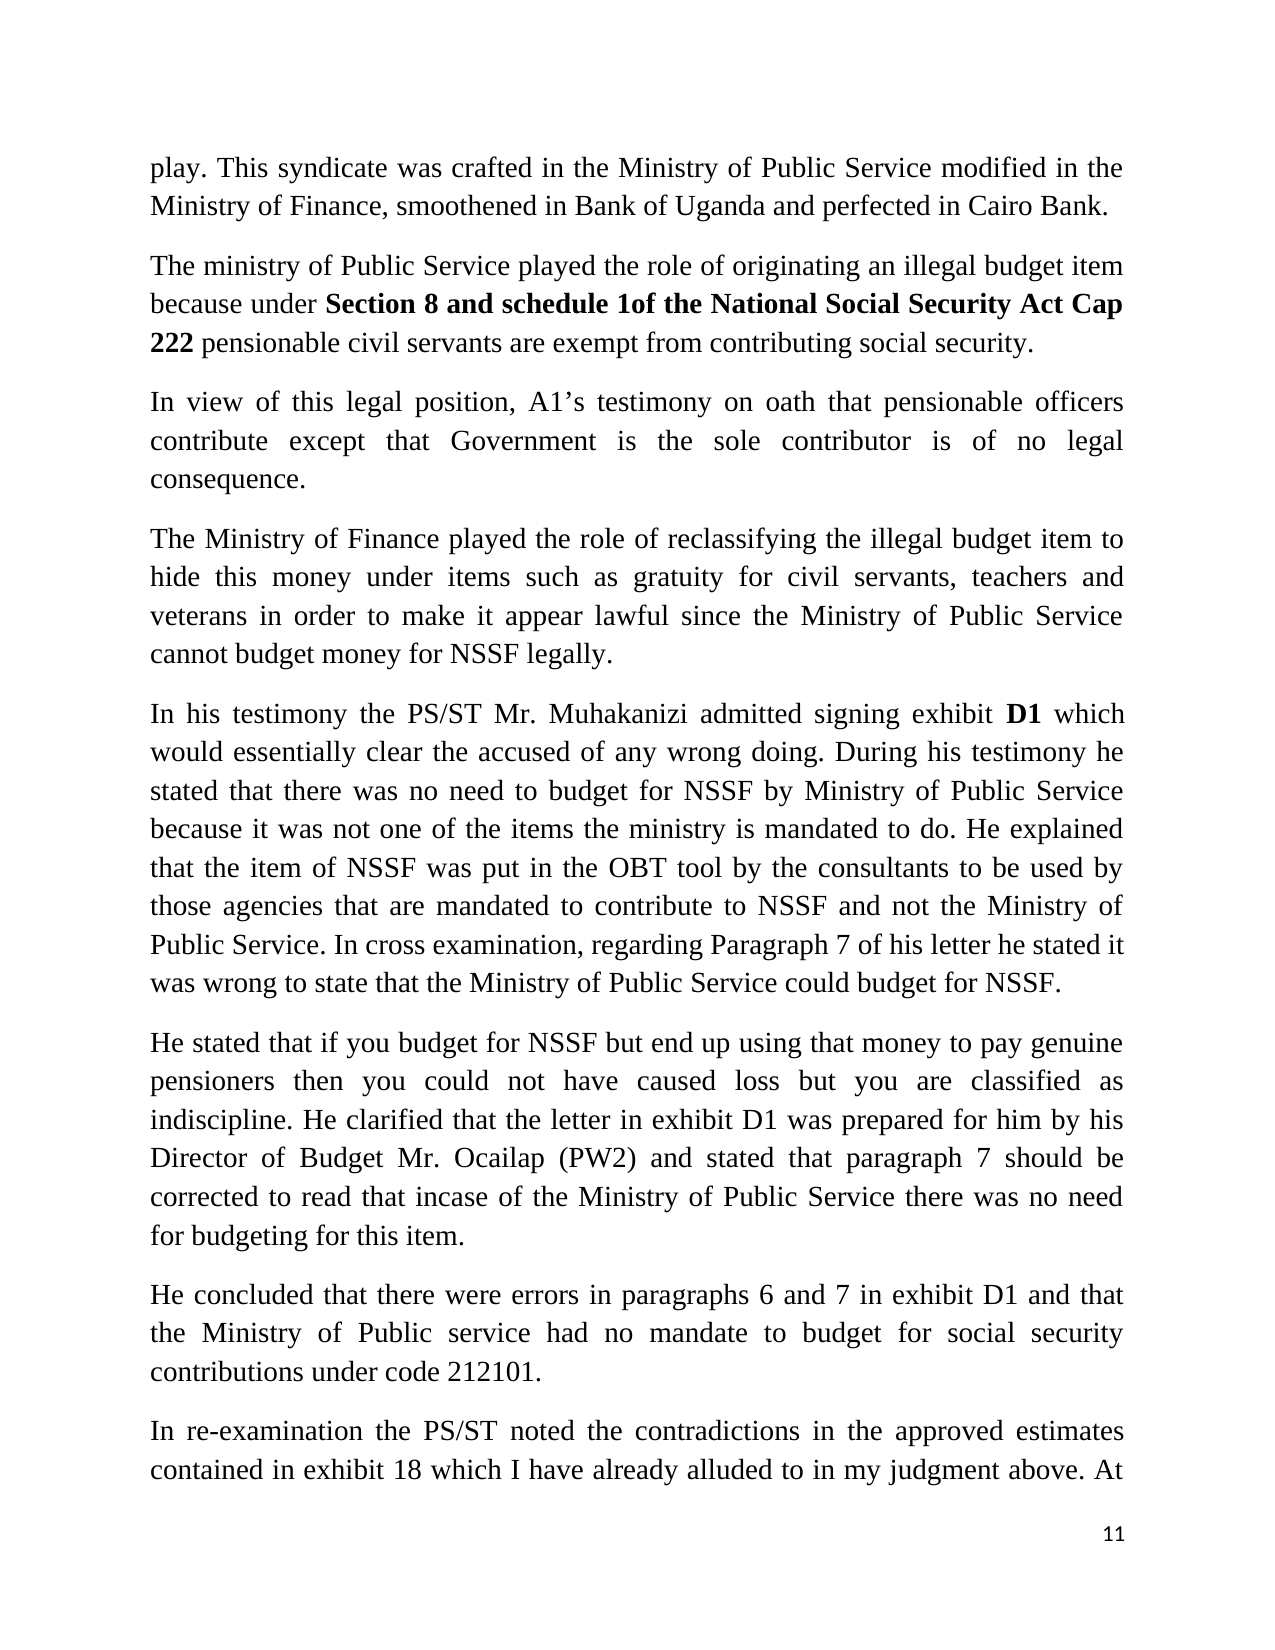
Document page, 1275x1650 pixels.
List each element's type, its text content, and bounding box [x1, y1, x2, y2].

text He stated that if you budget for NSSF but end up using that money to pay genuine pensioners then you could not have caused loss but you are classified as indiscipline. He clarified that the letter in exhibit D1 was prepared for him by his Director of Budget Mr. Ocailap (PW2) and stated that paragraph 7 should be corrected to read that incase of the Ministry of Public Service there was no need for budgeting for this item. [150, 1025, 1125, 1251]
text The ministry of Public Service played the role of originating an illegal budget item because under Section 8 and schedule 1of the National Social Security Act Cap 222 pensionable civil servants are exempt from contributing social security. [150, 248, 1125, 358]
text The Ministry of Finance played the role of reclassifying the illegal budget item to hide this money under items such as gratuity for civil servants, teachers and veterans in order to make it appear lawful since the Ministry of Public Service cannot budget money for NSSF legally. [150, 521, 1125, 670]
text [150, 150, 1125, 222]
text In his testimony the PS/ST Mr. Muhakanizi admitted signing exhibit D1 which would essentially clear the accused of any wrong doing. During his testimony he stated that there was no need to budget for NSSF by Ministry of Public Service because it was not one of the items the ministry is mandated to do. He explained that the item of NSSF was put in the OBT tool by the consultants to be used by those agencies that are mandated to contribute to NSSF and not the Ministry of Public Service. In cross examination, regarding Paragraph 7 of his letter he stated it was wrong to state that the Ministry of Public Service could budget for NSSF. [150, 696, 1125, 999]
text He concluded that there were errors in paragraphs 6 and 7 in exhibit D1 and that the Ministry of Public service had no mandate to budget for social security contributions under code 212101. [150, 1277, 1125, 1388]
text In view of this legal position, A1’s testimony on oath that pensionable officers contribute except that Government is the sole contributor is of no legal consequence. [150, 384, 1125, 495]
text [150, 1413, 1125, 1486]
